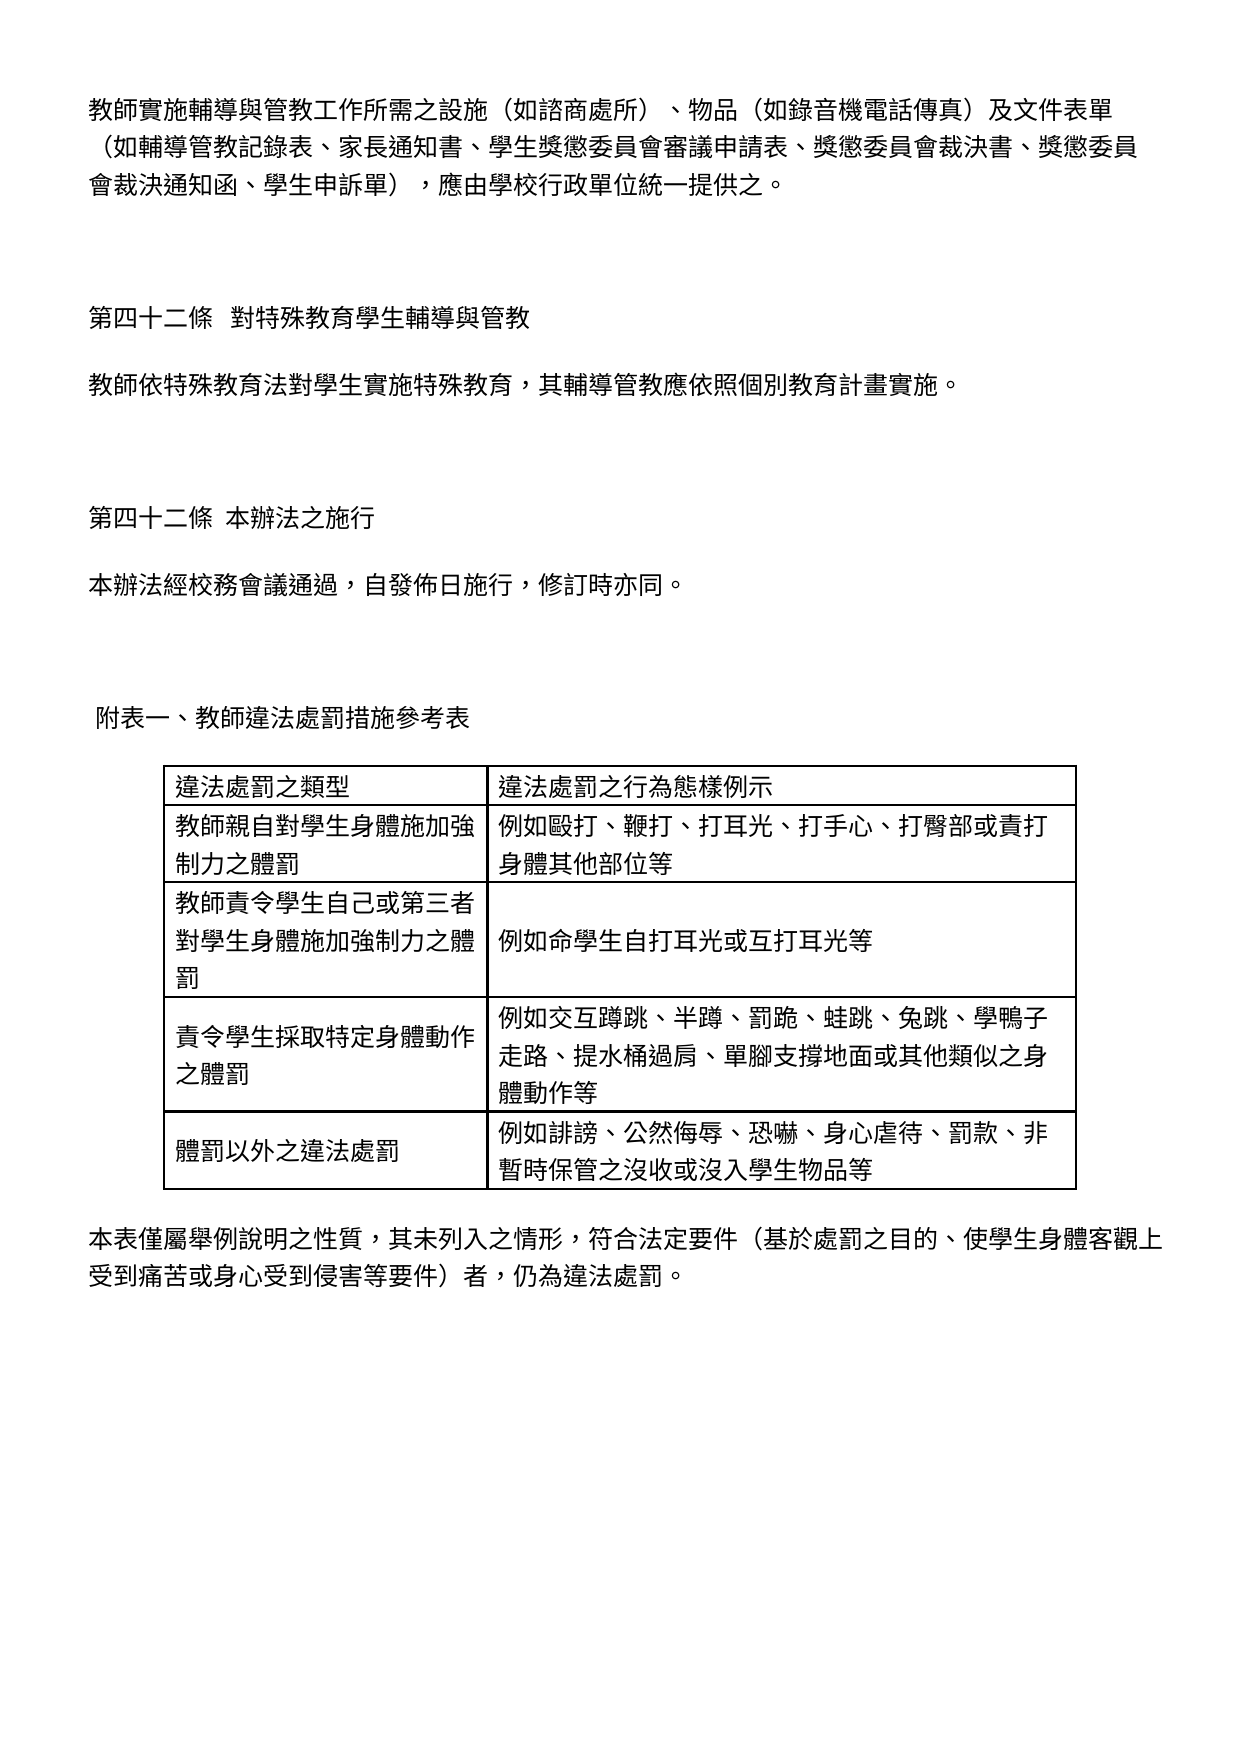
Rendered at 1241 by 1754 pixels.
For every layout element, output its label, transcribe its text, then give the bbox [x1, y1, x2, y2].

table_cell 責令學生採取特定身體動作之體罰 [165, 998, 486, 1110]
table_cell 例如交互蹲跳、半蹲、罰跪、蛙跳、兔跳、學鴨子走路、提水桶過肩、單腳支撐地面或其他類似之身體動作等 [489, 998, 1075, 1110]
text 第四十二條 對特殊教育學生輔導與管教 [89, 298, 1152, 335]
table_cell 例如命學生自打耳光或互打耳光等 [489, 883, 1075, 996]
text 附表一、教師違法處罰措施參考表 [89, 698, 1152, 735]
text 教師實施輔導與管教工作所需之設施（如諮商處所）、物品（如錄音機電話傳真）及文件表單（如輔導管教記錄表、家長通知書、學生獎懲委員會審議申請表、獎懲委員會裁決書、獎懲委員會裁決通知函、學生申訴單），應由學校行政單位統一提供之。 [89, 89, 1152, 202]
text 教師依特殊教育法對學生實施特殊教育，其輔導管教應依照個別教育計畫實施。 [89, 364, 1152, 402]
text 本辦法經校務會議通過，自發佈日施行，修訂時亦同。 [89, 564, 1152, 602]
text 第四十二條 本辦法之施行 [89, 498, 1152, 535]
text 本表僅屬舉例說明之性質，其未列入之情形，符合法定要件（基於處罰之目的、使學生身體客觀上受到痛苦或身心受到侵害等要件）者，仍為違法處罰。 [89, 1219, 1165, 1294]
table_cell 例如誹謗、公然侮辱、恐嚇、身心虐待、罰款、非暫時保管之沒收或沒入學生物品等 [489, 1113, 1075, 1187]
table_cell 教師親自對學生身體施加強制力之體罰 [165, 806, 486, 881]
table_cell 教師責令學生自己或第三者對學生身體施加強制力之體罰 [165, 883, 486, 996]
table_header 違法處罰之類型 [165, 767, 486, 804]
table_cell 體罰以外之違法處罰 [165, 1113, 486, 1187]
table_cell 例如毆打、鞭打、打耳光、打手心、打臀部或責打身體其他部位等 [489, 806, 1075, 881]
table_header 違法處罰之行為態樣例示 [489, 767, 1075, 804]
